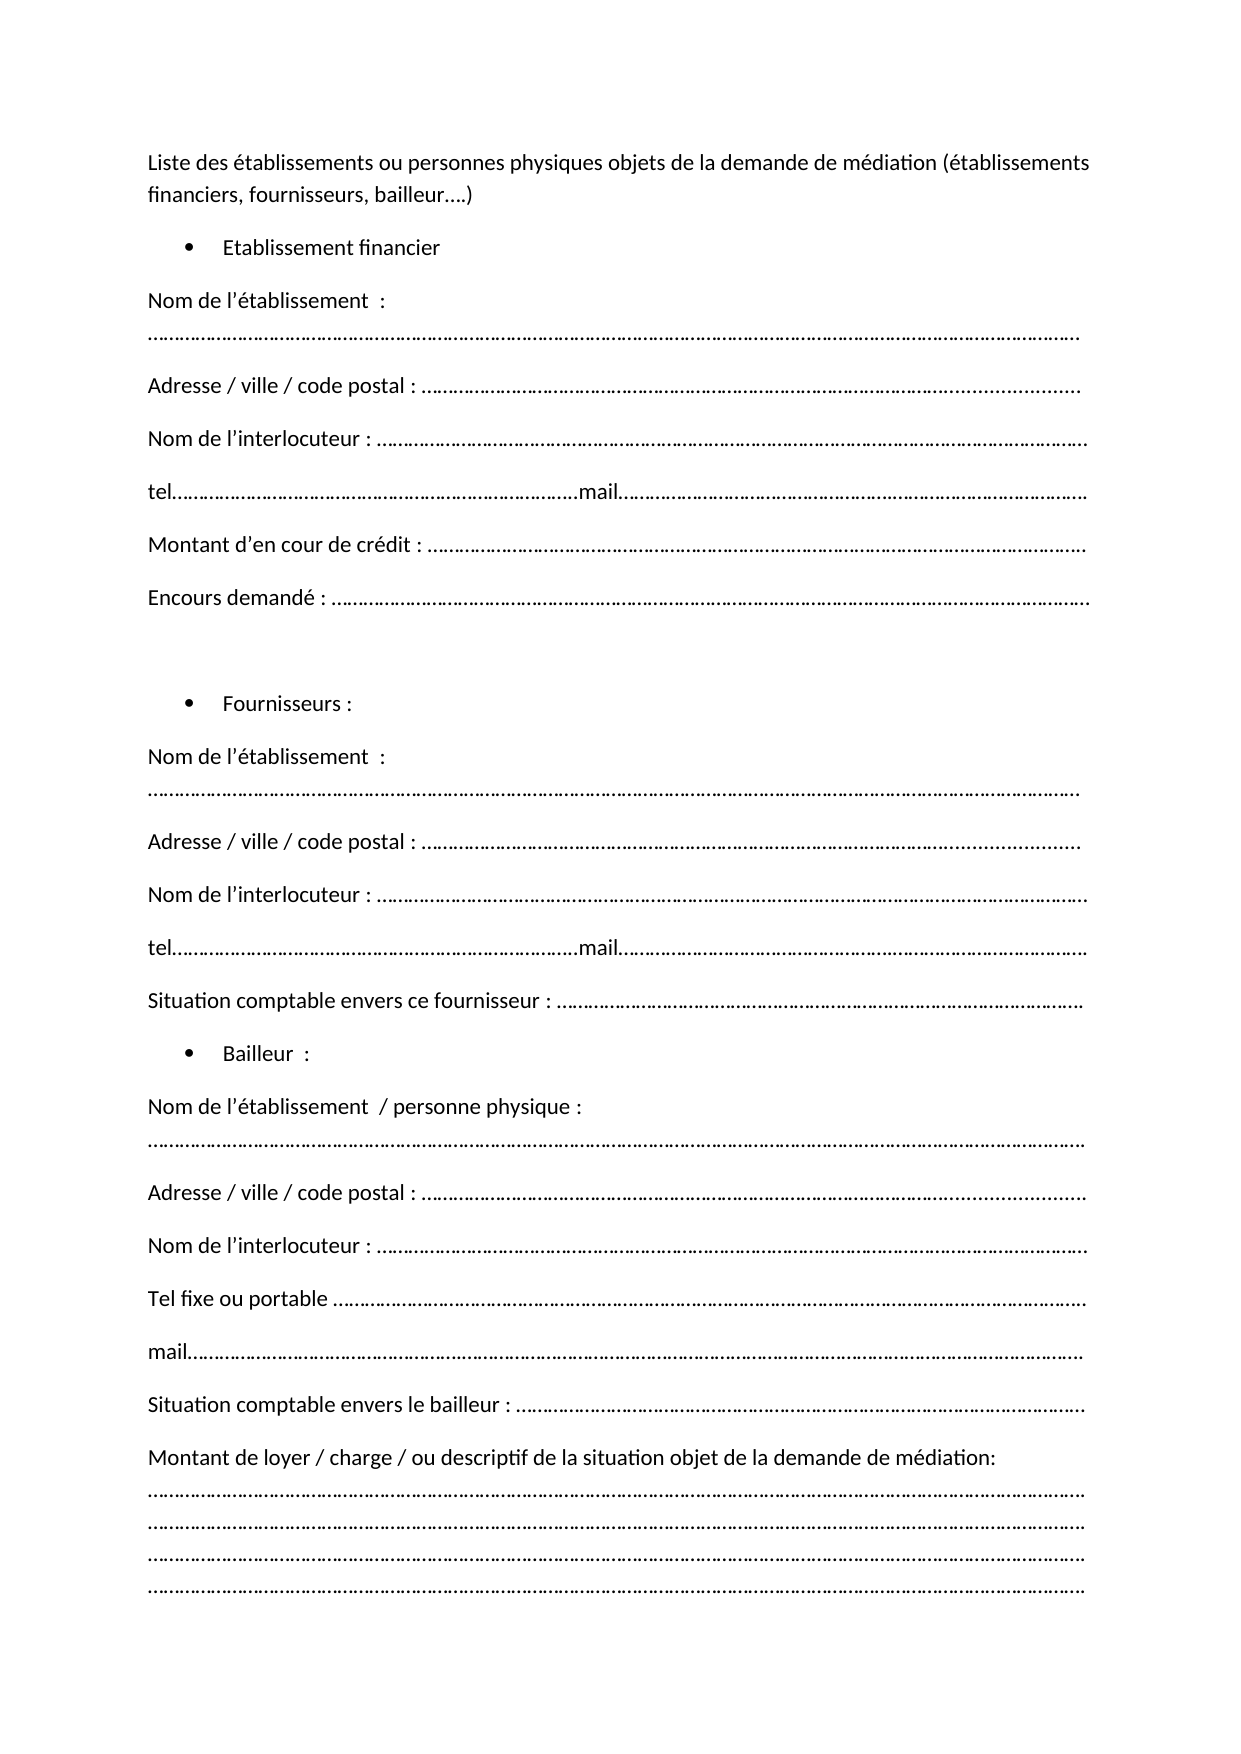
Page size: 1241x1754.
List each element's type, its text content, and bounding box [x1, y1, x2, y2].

list Bailleur : [185, 1039, 1093, 1067]
text Nom de l’interlocuteur : ……………………………………………………………………………………………………………………… [148, 1231, 1093, 1259]
text Nom de l’établissement : …………………………………………………………………………………………………………………………………………………………… [148, 286, 1093, 346]
text Nom de l’établissement / personne physique : ……………………………………………………………………………………………………………………………………………………………. [148, 1092, 1093, 1153]
text Situation comptable envers le bailleur : ……………………………………………………………………………………………… [148, 1390, 1093, 1418]
text Adresse / ville / code postal : ………………………………………………………………………………………......................... [148, 1178, 1093, 1206]
text Montant d’en cour de crédit : …………………………………………………………………………………………………………….. [148, 530, 1093, 558]
text mail…………………………………………….………………………………………………………………………………………………………. [148, 1337, 1093, 1365]
text Adresse / ville / code postal : ………………………………………………………………………………………........................ [148, 371, 1093, 399]
text Adresse / ville / code postal : ………………………………………………………………………………………........................ [148, 827, 1093, 855]
text Nom de l’interlocuteur : ……………………………………………………………………………………………………………………… [148, 880, 1093, 908]
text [148, 1443, 1093, 1599]
list Etablissement financier [185, 233, 1093, 261]
text Nom de l’interlocuteur : ……………………………………………………………………………………………………………………… [148, 424, 1093, 452]
text Encours demandé : ……………………………………………………………………………………………………………………………… [148, 583, 1093, 611]
text Situation comptable envers ce fournisseur : ………………………………………………………………………………………. [148, 986, 1093, 1014]
text Nom de l’établissement : …………………………………………………………………………………………………………………………………………………………… [148, 742, 1093, 802]
text Liste des établissements ou personnes physiques objets de la demande de médiation (établissements financiers, fournisseurs, bailleur….) [148, 148, 1093, 208]
text tel…………………………………………………………………..mail…………………………………………….………………………………. [148, 933, 1093, 961]
text Tel fixe ou portable …………………………………………………………………………………………………………………………….. [148, 1284, 1093, 1312]
list Fournisseurs : [185, 689, 1093, 717]
text tel…………………………………………………………………..mail…………………………………………….………………………………. [148, 477, 1093, 505]
